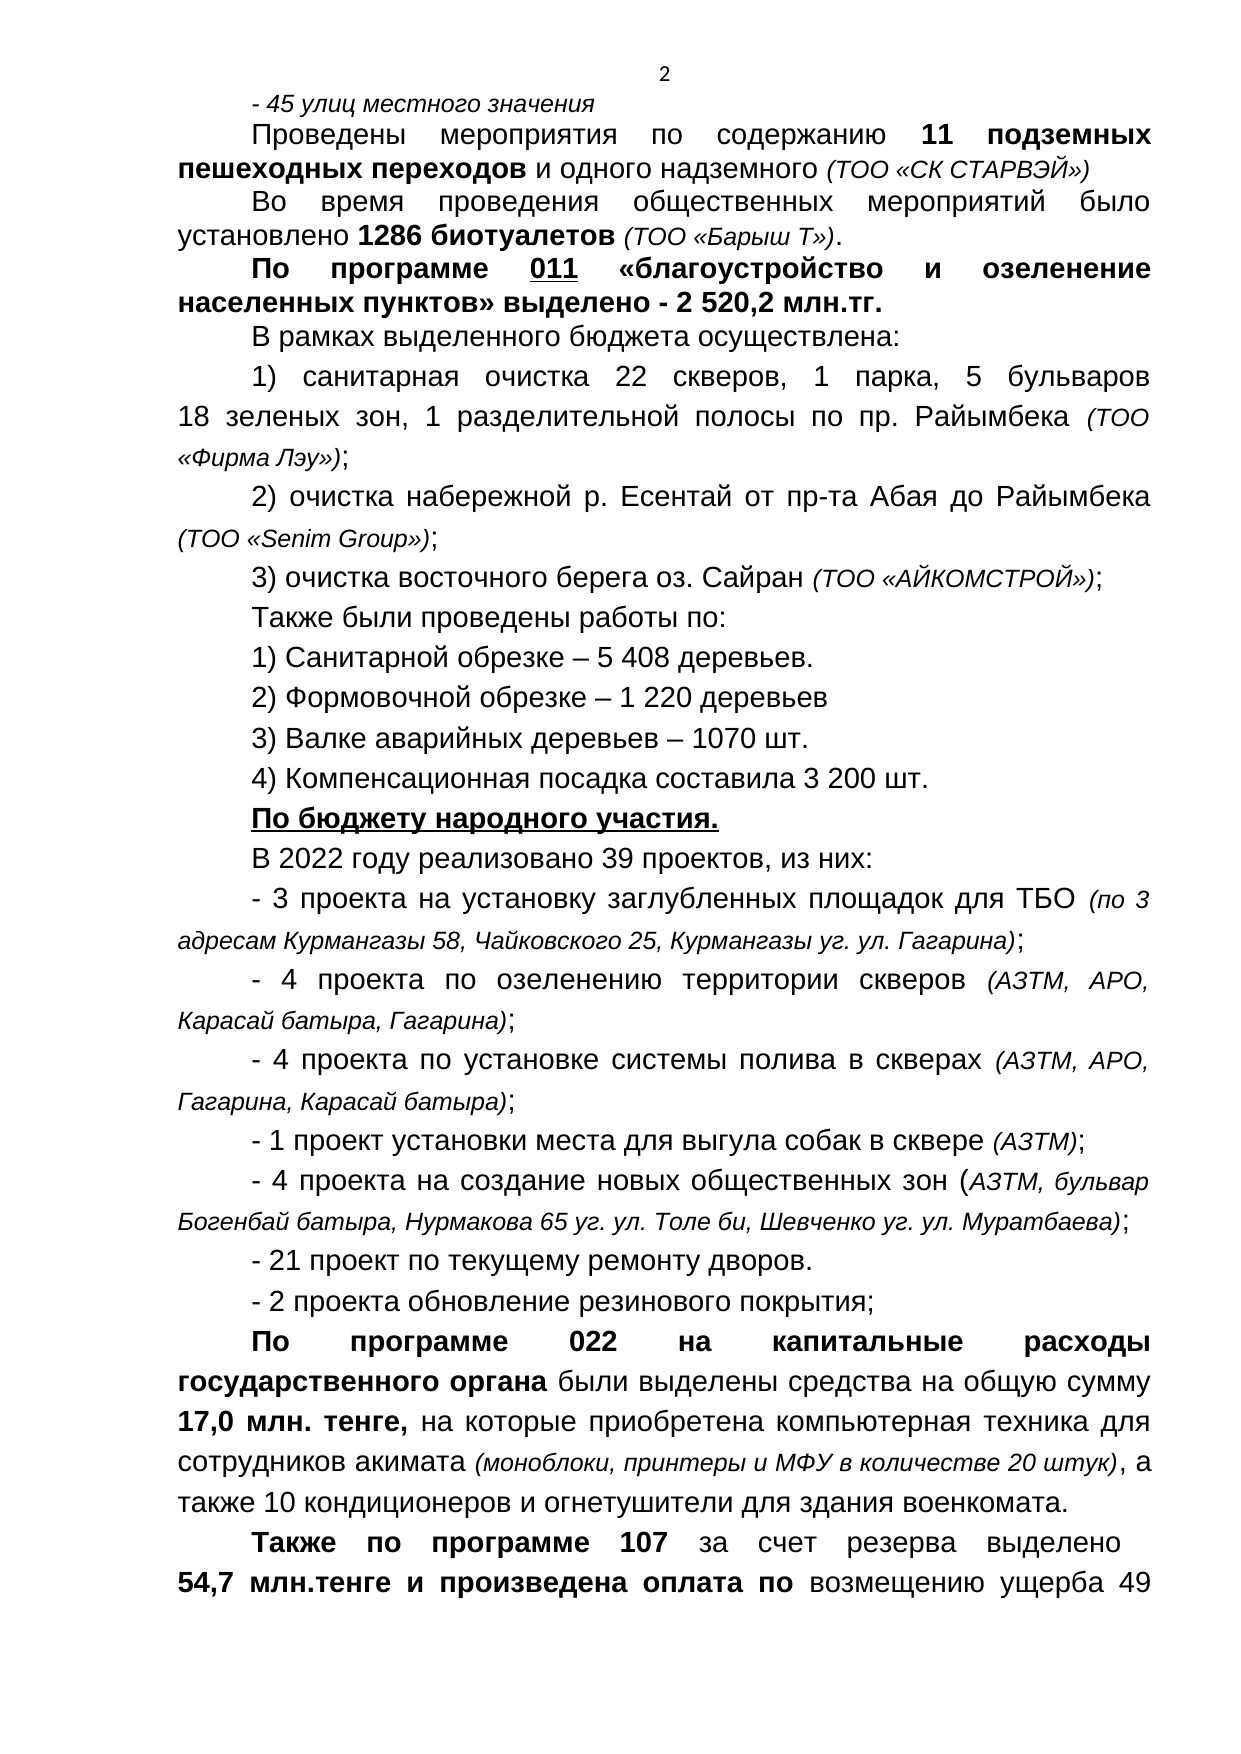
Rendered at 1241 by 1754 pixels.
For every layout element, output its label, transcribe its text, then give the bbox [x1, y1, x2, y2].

text В 2022 году реализовано 39 проектов, из них: [177, 841, 1152, 875]
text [177, 1525, 1152, 1663]
text 1) Санитарной обрезке – 5 408 деревьев. [177, 640, 1152, 674]
text - 4 проекта по озеленению территории скверов (АЗТМ, АРО, Карасай батыра, Гагарина); [177, 962, 1152, 1036]
text - 4 проекта по установке системы полива в скверах (АЗТМ, АРО, Гагарина, Карасай батыра); [177, 1042, 1152, 1116]
text В рамках выделенного бюджета осуществлена: [177, 319, 1152, 352]
text По программе 011 «благоустройство и озеленение населенных пунктов» выделено - 2 520,2 млн.тг. [177, 252, 1152, 319]
text Во время проведения общественных мероприятий было установлено 1286 биотуалетов (ТОО «Барыш Т»). [177, 184, 1152, 252]
text 3) очистка восточного берега оз. Сайран (ТОО «АЙКОМСТРОЙ»); [177, 560, 1152, 593]
text 3) Валке аварийных деревьев – 1070 шт. [177, 721, 1152, 754]
text 1) санитарная очистка 22 скверов, 1 парка, 5 бульваров 18 зеленых зон, 1 разделительной полосы по пр. Райымбека (ТОО «Фирма Лэу»); [177, 359, 1152, 473]
text Проведены мероприятия по содержанию 11 подземных пешеходных переходов и одного надземного (ТОО «СК СТАРВЭЙ») [177, 117, 1152, 184]
text - 1 проект установки места для выгула собак в сквере (АЗТМ); [177, 1123, 1152, 1156]
text По бюджету народного участия. [177, 801, 1152, 835]
text 2) Формовочной обрезке – 1 220 деревьев [177, 681, 1152, 714]
text - 2 проекта обновление резинового покрытия; [177, 1284, 1152, 1317]
text - 45 улиц местного значения [177, 89, 1152, 117]
text - 3 проекта на установку заглубленных площадок для ТБО (по 3 адресам Курмангазы 58, Чайковского 25, Курмангазы уг. ул. Гагарина); [177, 882, 1152, 955]
text - 4 проекта на создание новых общественных зон (АЗТМ, бульвар Богенбай батыра, Нурмакова 65 уг. ул. Толе би, Шевченко уг. ул. Муратбаева); [177, 1163, 1152, 1237]
text 2) очистка набережной р. Есентай от пр-та Абая до Райымбека (ТОО «Senim Group»); [177, 479, 1152, 553]
text 4) Компенсационная посадка составила 3 200 шт. [177, 761, 1152, 794]
text Также были проведены работы по: [177, 600, 1152, 634]
text По программе 022 на капитальные расходы государственного органа были выделены средства на общую сумму 17,0 млн. тенге, на которые приобретена компьютерная техника для сотрудников акимата (моноблоки, принтеры и МФУ в количестве 20 штук), а также 10 кондиционеров и огнетушители для здания военкомата. [177, 1324, 1152, 1518]
text - 21 проект по текущему ремонту дворов. [177, 1243, 1152, 1277]
